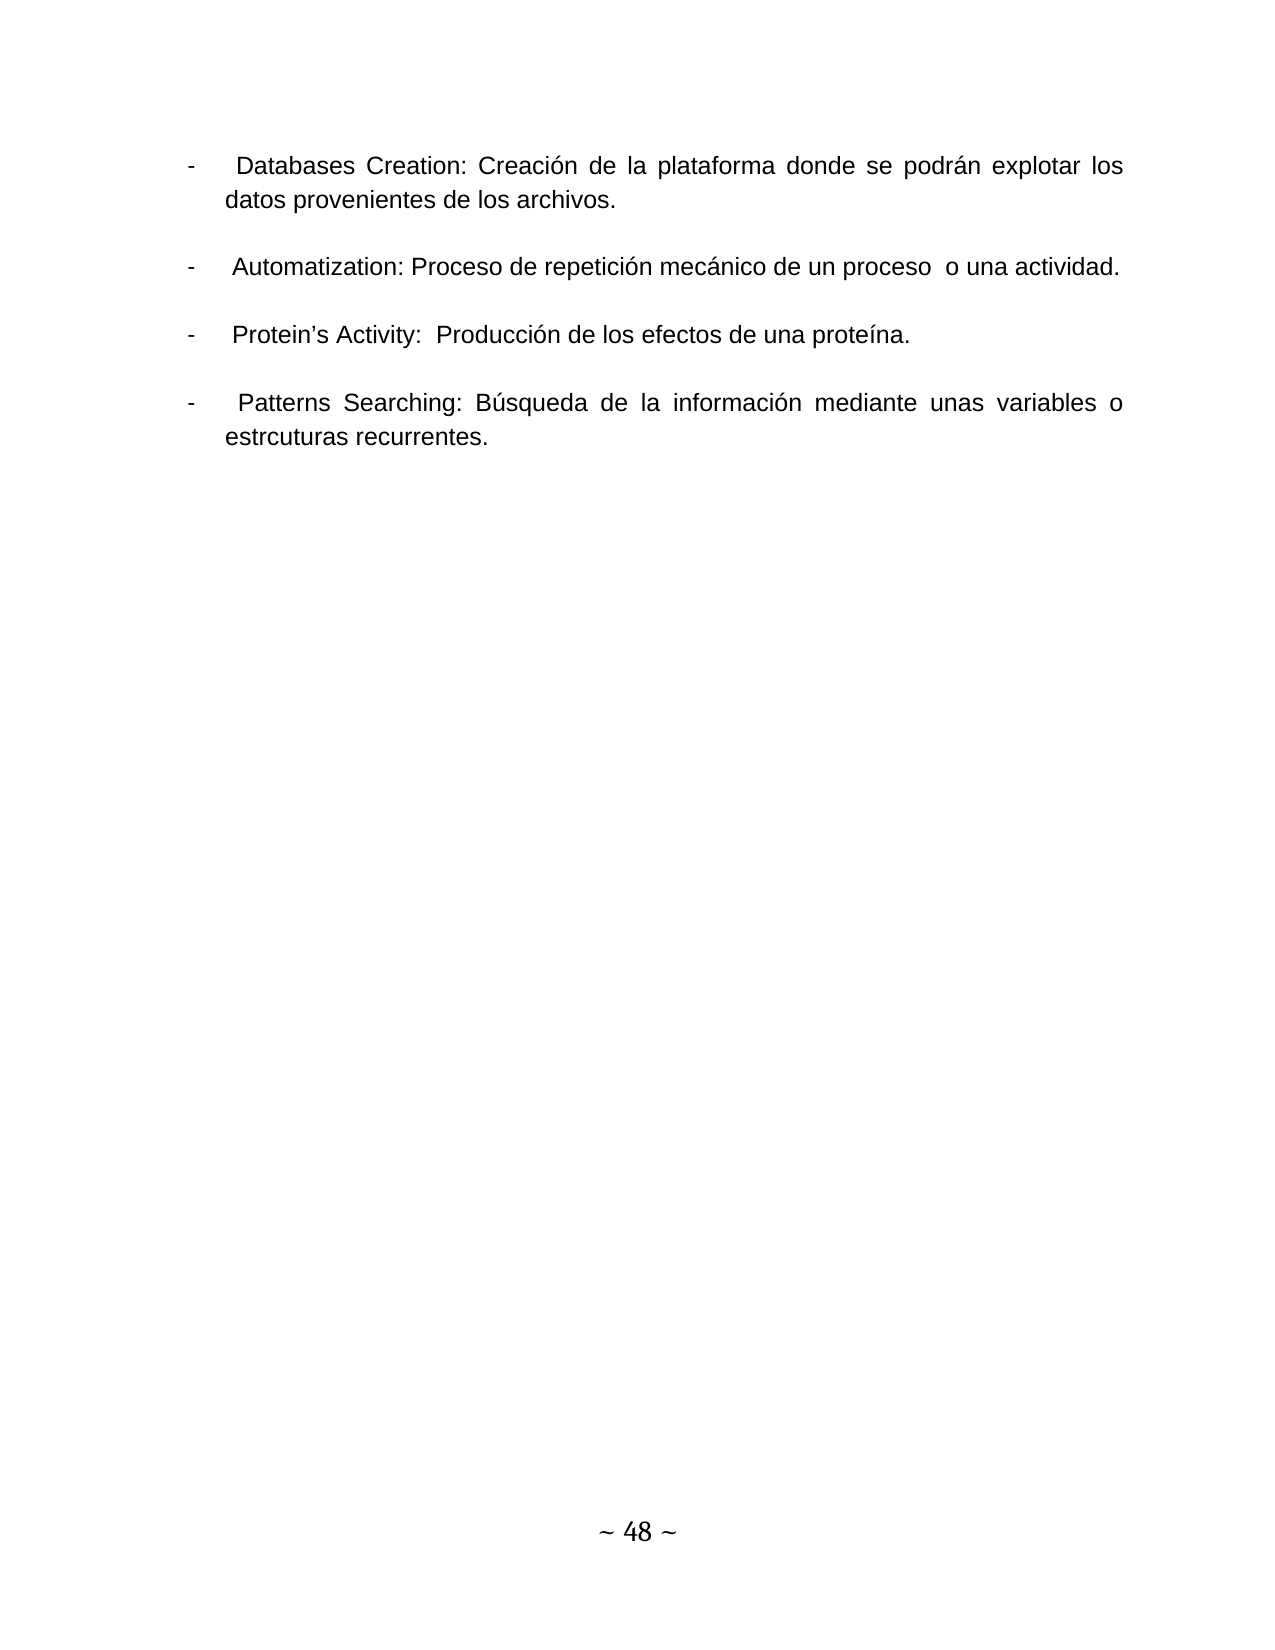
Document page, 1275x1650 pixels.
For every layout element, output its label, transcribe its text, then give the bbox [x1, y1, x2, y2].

list Databases Creation: Creación de la plataforma donde se podrán explotar los datos provenientes de los archivos. [187, 150, 1125, 213]
list Patterns Searching: Búsqueda de la información mediante unas variables o estrcuturas recurrentes. [187, 387, 1125, 450]
list Protein’s Activity: Producción de los efectos de una proteína. [187, 319, 1125, 349]
list Automatization: Proceso de repetición mecánico de un proceso o una actividad. [187, 251, 1125, 281]
